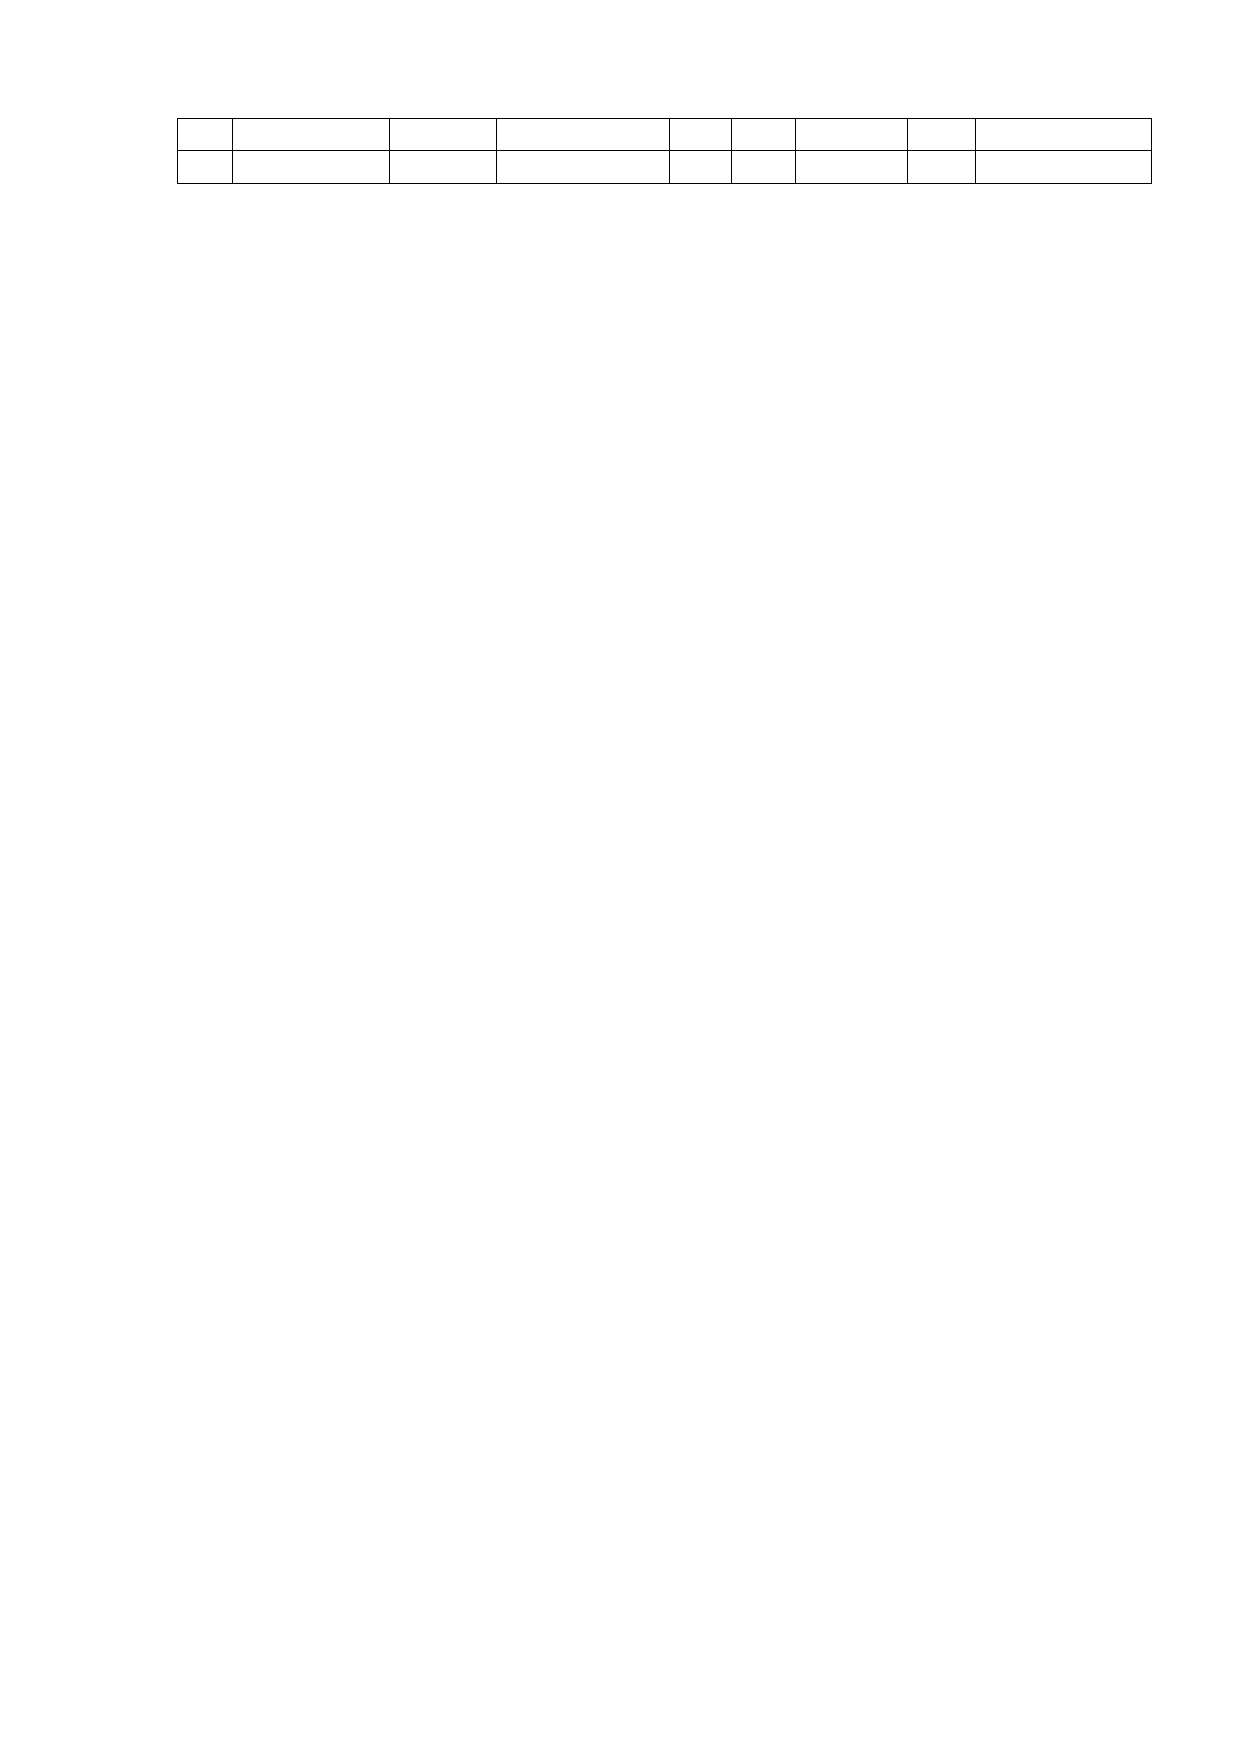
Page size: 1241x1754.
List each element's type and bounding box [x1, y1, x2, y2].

table_cell [732, 151, 795, 183]
table_cell [796, 119, 907, 150]
table_cell [178, 119, 232, 150]
table_cell [390, 119, 496, 150]
table_cell [908, 151, 975, 183]
table_cell [796, 151, 907, 183]
table_cell [178, 151, 232, 183]
table_cell [670, 151, 731, 183]
table_cell [390, 151, 496, 183]
table_cell [908, 119, 975, 150]
table_cell [497, 119, 669, 150]
table_cell [732, 119, 795, 150]
table_cell [497, 151, 669, 183]
table_cell [233, 119, 389, 150]
table_cell [233, 151, 389, 183]
table_cell [670, 119, 731, 150]
table_cell [976, 151, 1151, 183]
table_cell [976, 119, 1151, 150]
